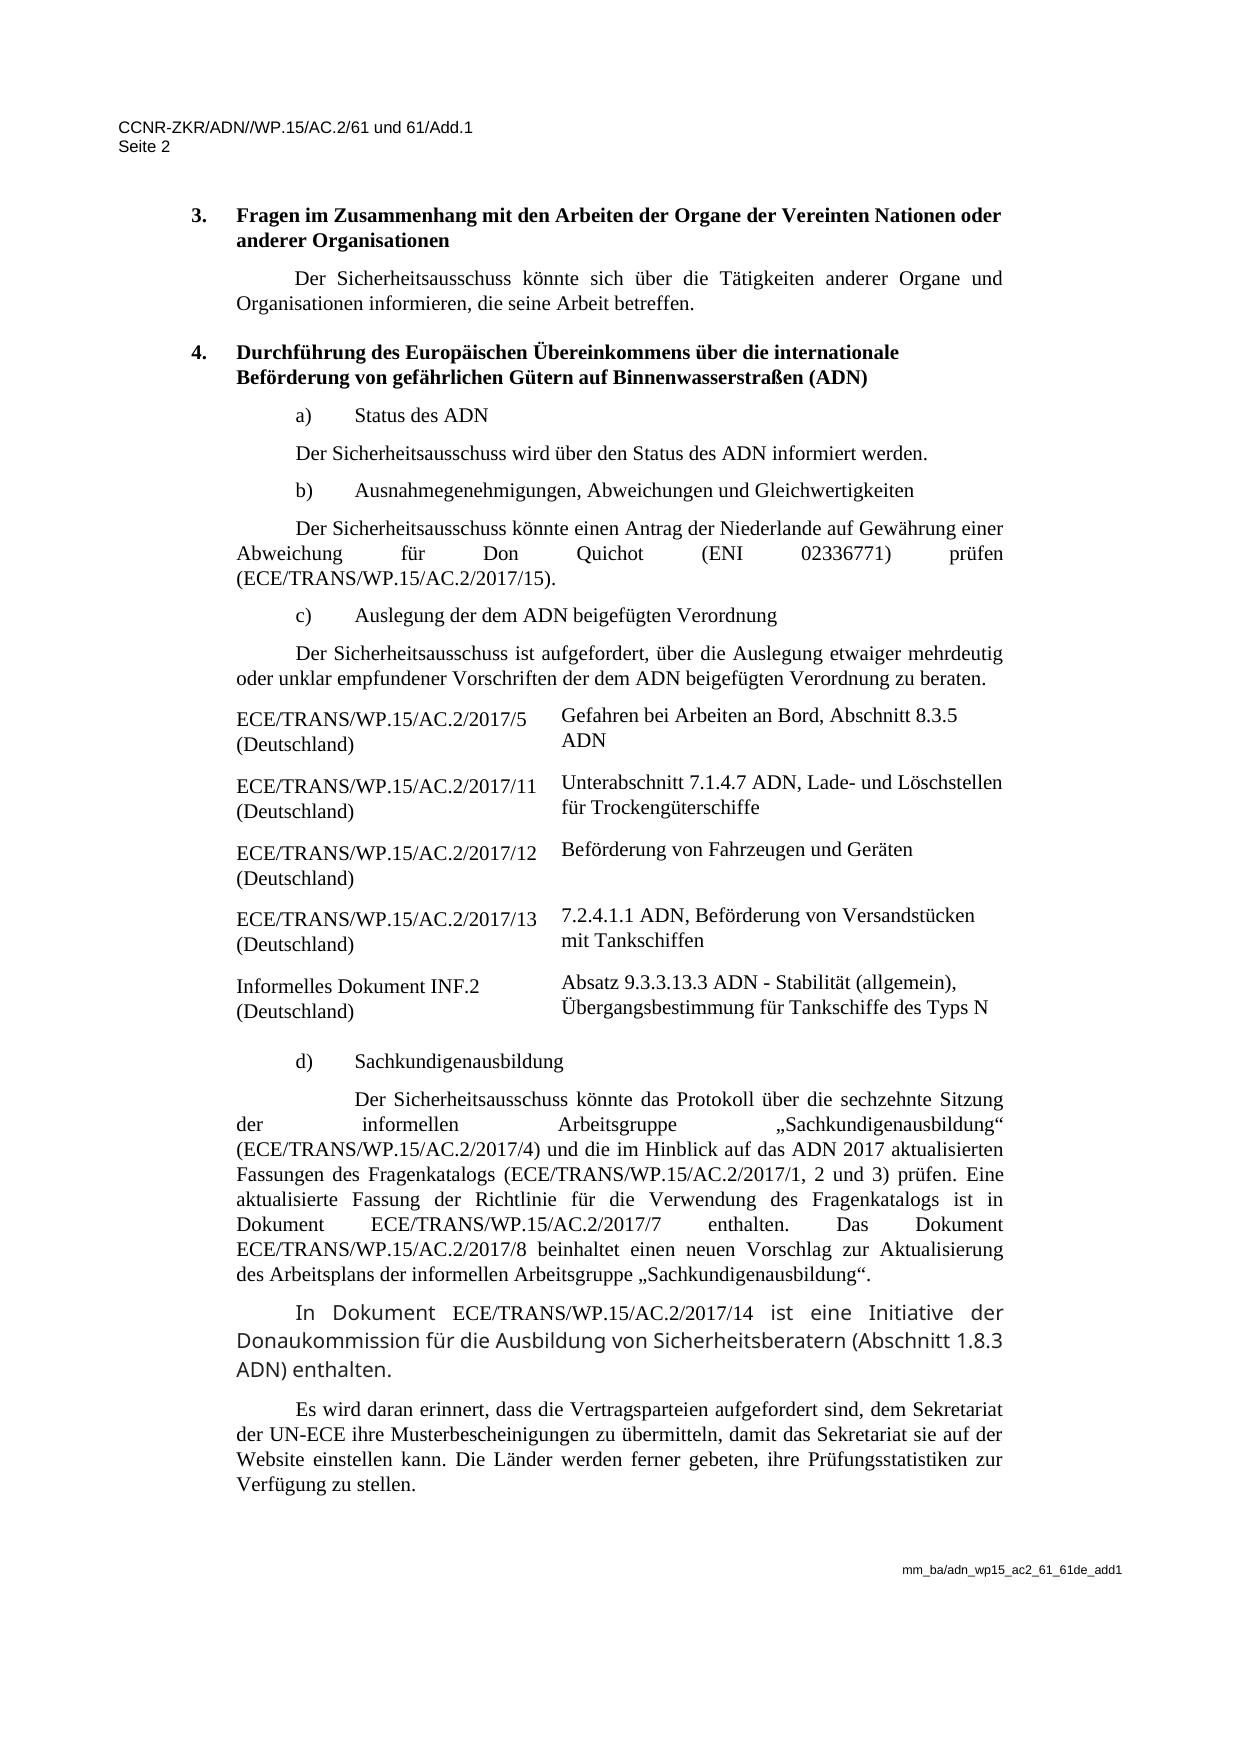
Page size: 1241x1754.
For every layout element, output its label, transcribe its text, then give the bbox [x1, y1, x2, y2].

table_header ECE/TRANS/WP.15/AC.2/2017/5 (Deutschland) [236, 702, 561, 769]
table_header Gefahren bei Arbeiten an Bord, Abschnitt 8.3.5 ADN [561, 702, 1019, 769]
table_cell Unterabschnitt 7.1.4.7 ADN, Lade- und Löschstellen für Trockengüterschiffe [561, 769, 1019, 836]
text Es wird daran erinnert, dass die Vertragsparteien aufgefordert sind, dem Sekretariat der UN-ECE ihre Musterbescheinigungen zu übermitteln, damit das Sekretariat sie auf der Website einstellen kann. Die Länder werden ferner gebeten, ihre Prüfungsstatistiken zur Verfügung zu stellen. [236, 1396, 1004, 1496]
text Der Sicherheitsausschuss könnte das Protokoll über die sechzehnte Sitzung der informellen Arbeitsgruppe „Sachkundigenausbildung“ (ECE/TRANS/WP.15/AC.2/2017/4) und die im Hinblick auf das ADN 2017 aktualisierten Fassungen des Fragenkatalogs (ECE/TRANS/WP.15/AC.2/2017/1, 2 und 3) prüfen. Eine aktualisierte Fassung der Richtlinie für die Verwendung des Fragenkatalogs ist in Dokument ECE/TRANS/WP.15/AC.2/2017/7 enthalten. Das Dokument ECE/TRANS/WP.15/AC.2/2017/8 beinhaltet einen neuen Vorschlag zur Aktualisierung des Arbeitsplans der informellen Arbeitsgruppe „Sachkundigenausbildung“. [236, 1086, 1004, 1286]
text Der Sicherheitsausschuss könnte sich über die Tätigkeiten anderer Organe und Organisationen informieren, die seine Arbeit betreffen. [236, 265, 1004, 315]
text a) Status des ADN [236, 402, 1004, 427]
table_cell ECE/TRANS/WP.15/AC.2/2017/12 (Deutschland) [236, 836, 561, 902]
text Der Sicherheitsausschuss könnte einen Antrag der Niederlande auf Gewährung einer Abweichung für Don Quichot (ENI 02336771) prüfen (ECE/TRANS/WP.15/AC.2/2017/15). [236, 515, 1004, 590]
text b) Ausnahmegenehmigungen, Abweichungen und Gleichwertigkeiten [236, 477, 1004, 502]
table_cell Informelles Dokument INF.2 (Deutschland) [236, 969, 561, 1036]
table_cell ECE/TRANS/WP.15/AC.2/2017/13 (Deutschland) [236, 902, 561, 969]
text 3. Fragen im Zusammenhang mit den Arbeiten der Organe der Vereinten Nationen oder anderer Organisationen [118, 202, 1004, 252]
table_cell ECE/TRANS/WP.15/AC.2/2017/11 (Deutschland) [236, 769, 561, 836]
text c) Auslegung der dem ADN beigefügten Verordnung [236, 602, 1004, 627]
text Der Sicherheitsausschuss wird über den Status des ADN informiert werden. [236, 440, 1004, 465]
text 4. Durchführung des Europäischen Übereinkommens über die internationale Beförderung von gefährlichen Gütern auf Binnenwasserstraßen (ADN) [118, 340, 1004, 390]
table_cell Absatz 9.3.3.13.3 ADN - Stabilität (allgemein), Übergangsbestimmung für Tankschiffe des Typs N [561, 969, 1019, 1036]
text Der Sicherheitsausschuss ist aufgefordert, über die Auslegung etwaiger mehrdeutig oder unklar empfundener Vorschriften der dem ADN beigefügten Verordnung zu beraten. [236, 640, 1004, 690]
table_cell Beförderung von Fahrzeugen und Geräten [561, 836, 1019, 902]
table_cell 7.2.4.1.1 ADN, Beförderung von Versandstücken mit Tankschiffen [561, 902, 1019, 969]
text d) Sachkundigenausbildung [236, 1048, 1004, 1073]
text In Dokument ECE/TRANS/WP.15/AC.2/2017/14 ist eine Initiative der Donaukommission für die Ausbildung von Sicherheitsberatern (Abschnitt 1.8.3 ADN) enthalten. [236, 1298, 1004, 1383]
